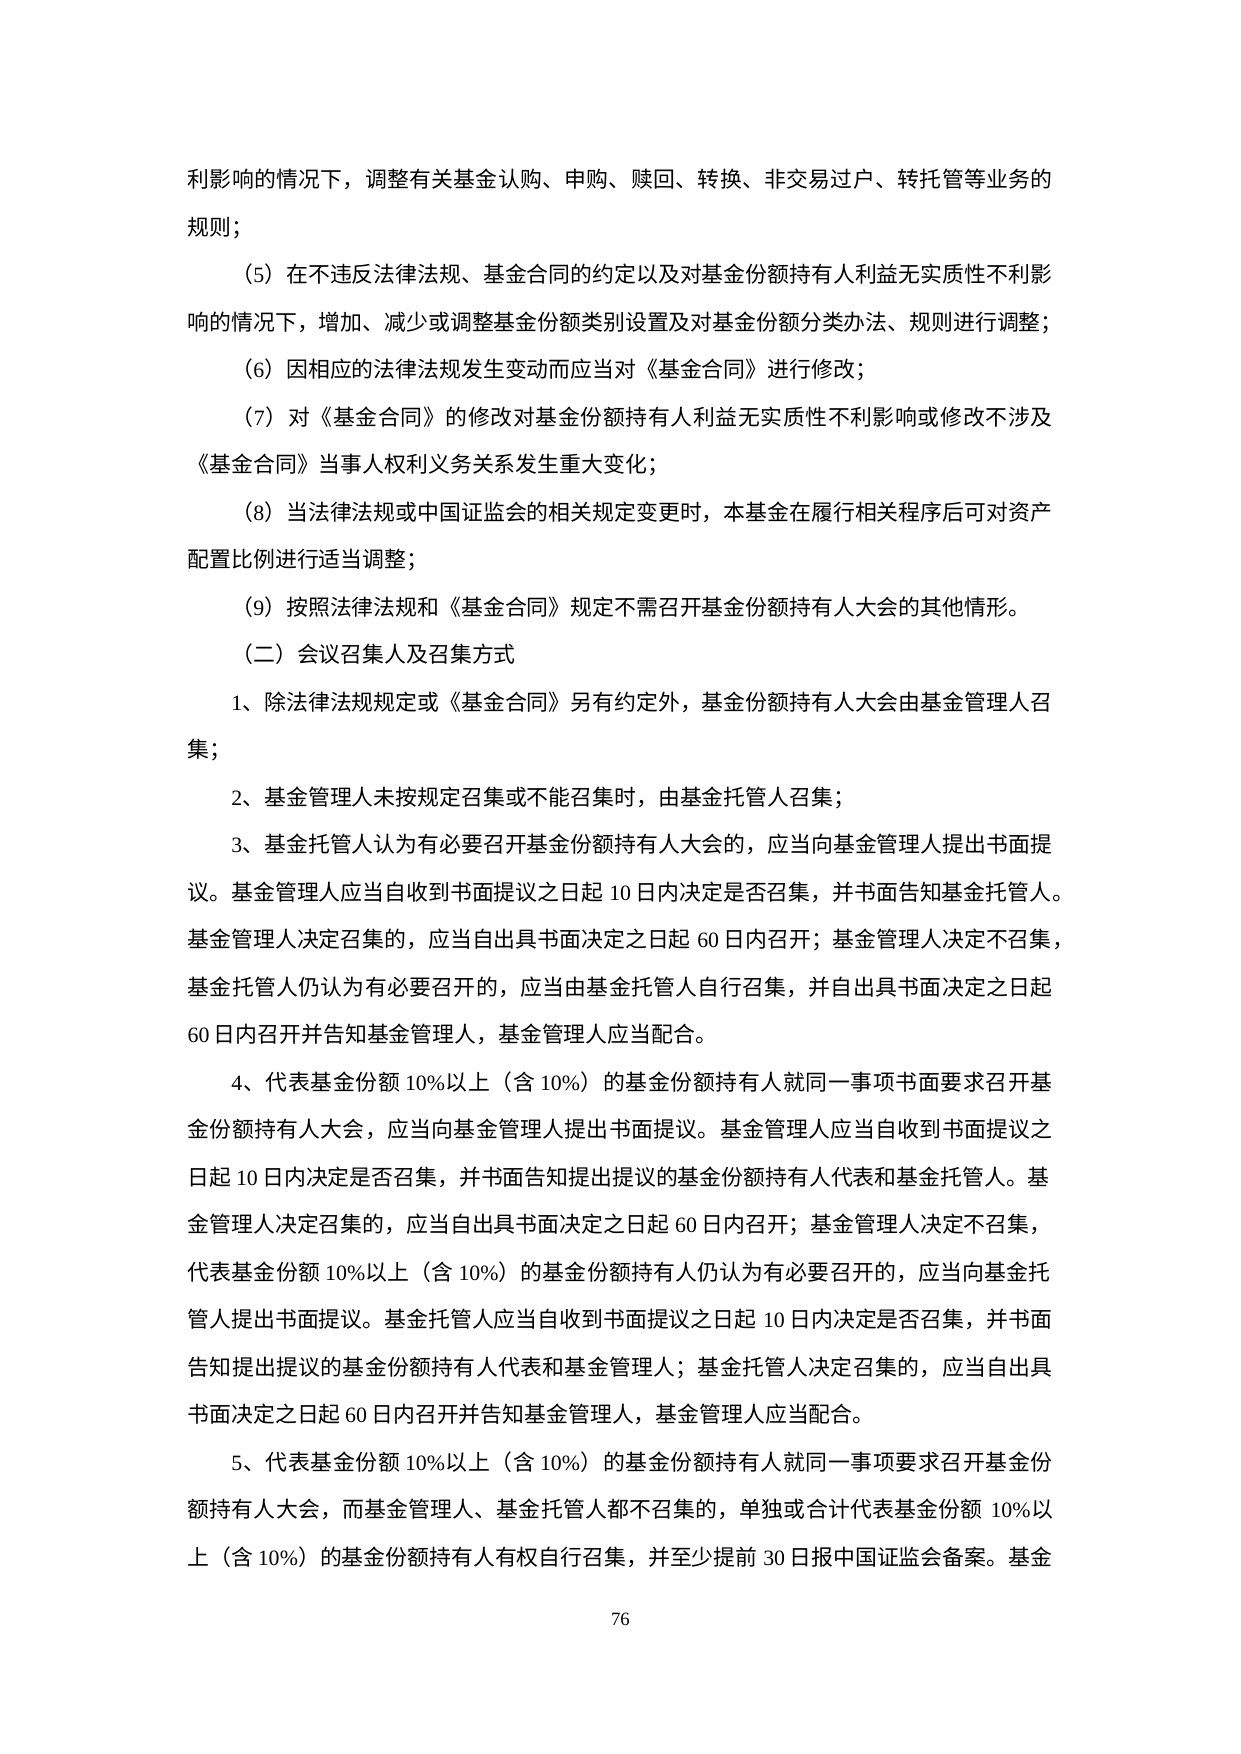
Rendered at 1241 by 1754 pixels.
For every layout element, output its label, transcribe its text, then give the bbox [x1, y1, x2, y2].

text 3、基金托管人认为有必要召开基金份额持有人大会的，应当向基金管理人提出书面提议。基金管理人应当自收到书面提议之日起10日内决定是否召集，并书面告知基金托管人。基金管理人决定召集的，应当自出具书面决定之日起60日内召开；基金管理人决定不召集，基金托管人仍认为有必要召开的，应当由基金托管人自行召集，并自出具书面决定之日起60日内召开并告知基金管理人，基金管理人应当配合。 [187, 827, 1053, 1049]
text 4、代表基金份额10%以上（含10%）的基金份额持有人就同一事项书面要求召开基金份额持有人大会，应当向基金管理人提出书面提议。基金管理人应当自收到书面提议之日起10日内决定是否召集，并书面告知提出提议的基金份额持有人代表和基金托管人。基金管理人决定召集的，应当自出具书面决定之日起60日内召开；基金管理人决定不召集，代表基金份额10%以上（含10%）的基金份额持有人仍认为有必要召开的，应当向基金托管人提出书面提议。基金托管人应当自收到书面提议之日起10日内决定是否召集，并书面告知提出提议的基金份额持有人代表和基金管理人；基金托管人决定召集的，应当自出具书面决定之日起60日内召开并告知基金管理人，基金管理人应当配合。 [187, 1064, 1053, 1429]
text （9）按照法律法规和《基金合同》规定不需召开基金份额持有人大会的其他情形。 [187, 589, 1053, 621]
text 1、除法律法规规定或《基金合同》另有约定外，基金份额持有人大会由基金管理人召集； [187, 684, 1053, 764]
text （8）当法律法规或中国证监会的相关规定变更时，本基金在履行相关程序后可对资产配置比例进行适当调整； [187, 494, 1053, 574]
text （二）会议召集人及召集方式 [187, 637, 1053, 669]
text 2、基金管理人未按规定召集或不能召集时，由基金托管人召集； [187, 779, 1053, 811]
text （6）因相应的法律法规发生变动而应当对《基金合同》进行修改； [187, 352, 1053, 384]
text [187, 1444, 1053, 1571]
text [187, 162, 1053, 241]
text （5）在不违反法律法规、基金合同的约定以及对基金份额持有人利益无实质性不利影响的情况下，增加、减少或调整基金份额类别设置及对基金份额分类办法、规则进行调整； [187, 257, 1053, 336]
text （7）对《基金合同》的修改对基金份额持有人利益无实质性不利影响或修改不涉及《基金合同》当事人权利义务关系发生重大变化； [187, 399, 1053, 479]
